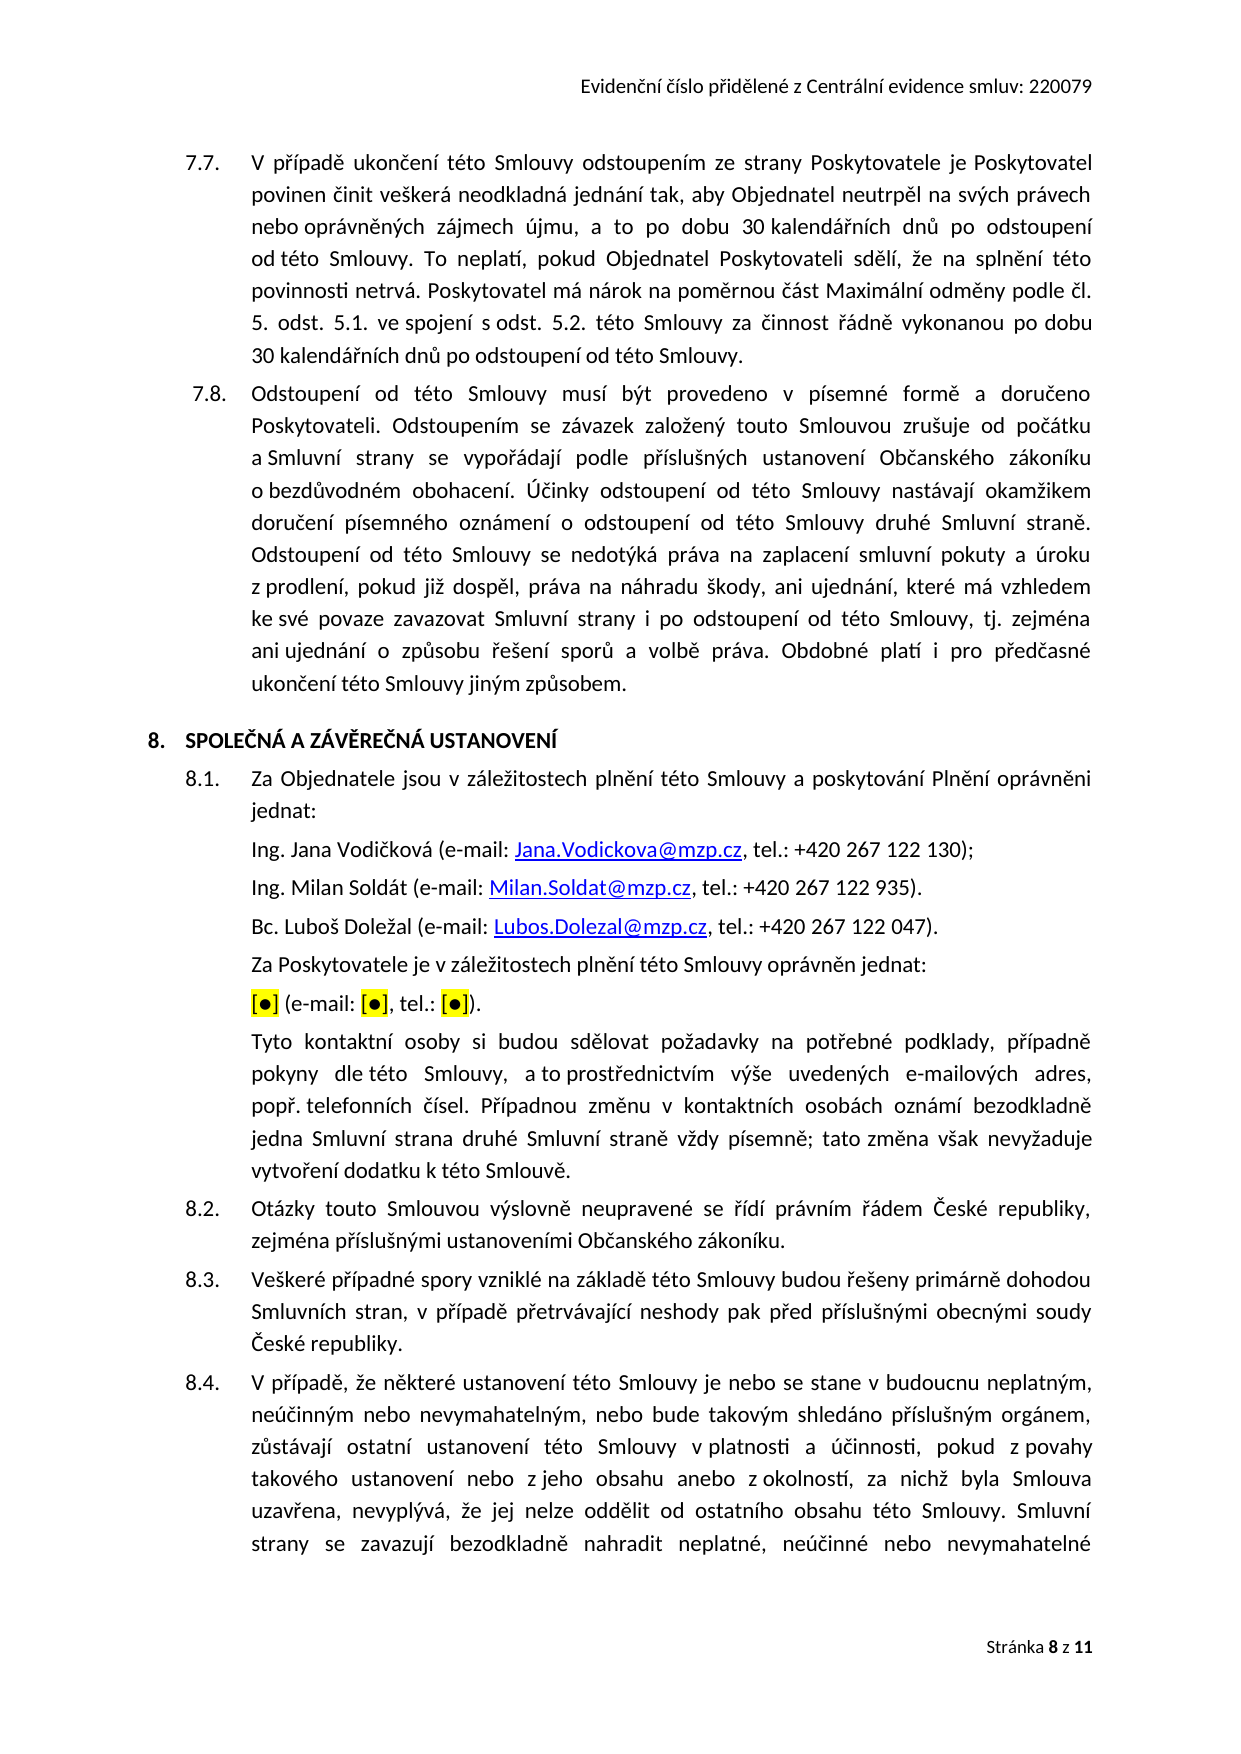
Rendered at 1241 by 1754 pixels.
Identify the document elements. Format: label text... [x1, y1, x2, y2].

list [●] (e-mail: [●], tel.: [●]). [469, 989, 1093, 1017]
list Veškeré případné spory vzniklé na základě této Smlouvy budou řešeny primárně dohodou Smluvních stran, v případě přetrvávající neshody pak před příslušnými obecnými soudy České republiky. [185, 1265, 1093, 1357]
list V případě ukončení této Smlouvy odstoupením ze strany Poskytovatele je Poskytovatel povinen činit veškerá neodkladná jednání tak, aby Objednatel neutrpěl na svých právech nebo oprávněných zájmech újmu, a to po dobu 30 kalendářních dnů po odstoupení od této Smlouvy. To neplatí, pokud Objednatel Poskytovateli sdělí, že na splnění této povinnosti netrvá. Poskytovatel má nárok na poměrnou část Maximální odměny podle čl. 5. odst. 5.1. ve spojení s odst. 5.2. této Smlouvy za činnost řádně vykonanou po dobu 30 kalendářních dnů po odstoupení od této Smlouvy. [185, 148, 1093, 369]
list Otázky touto Smlouvou výslovně neupravené se řídí právním řádem České republiky, zejména příslušnými ustanoveními Občanského zákoníku. [185, 1194, 1093, 1255]
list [185, 1368, 1093, 1557]
list Odstoupení od této Smlouvy musí být provedeno v písemné formě a doručeno Poskytovateli. Odstoupením se závazek založený touto Smlouvou zrušuje od počátku a Smluvní strany se vypořádají podle příslušných ustanovení Občanského zákoníku o bezdůvodném obohacení. Účinky odstoupení od této Smlouvy nastávají okamžikem doručení písemného oznámení o odstoupení od této Smlouvy druhé Smluvní straně. Odstoupení od této Smlouvy se nedotýká práva na zaplacení smluvní pokuty a úroku z prodlení, pokud již dospěl, práva na náhradu škody, ani ujednání, které má vzhledem ke své povaze zavazovat Smluvní strany i po odstoupení od této Smlouvy, tj. zejména ani ujednání o způsobu řešení sporů a volbě práva. Obdobné platí i pro předčasné ukončení této Smlouvy jiným způsobem. [192, 379, 1093, 697]
list Za Poskytovatele je v záležitostech plnění této Smlouvy oprávněn jednat: [251, 950, 1093, 978]
list Ing. Milan Soldát (e-mail: Milan.Soldat@mzp.cz, tel.: +420 267 122 935). [251, 873, 1093, 902]
list Ing. Jana Vodičková (e-mail: Jana.Vodickova@mzp.cz, tel.: +420 267 122 130); [251, 835, 1093, 863]
list [●] (e-mail: [●], tel.: [●]). [279, 989, 361, 1017]
list SPOLEČNÁ A ZÁVĚREČNÁ USTANOVENÍ [148, 726, 1093, 754]
list Bc. Luboš Doležal (e-mail: Lubos.Dolezal@mzp.cz, tel.: +420 267 122 047). [251, 912, 1093, 940]
list Za Objednatele jsou v záležitostech plnění této Smlouvy a poskytování Plnění oprávněni jednat: [185, 764, 1093, 825]
list Tyto kontaktní osoby si budou sdělovat požadavky na potřebné podklady, případně pokyny dle této Smlouvy, a to prostřednictvím výše uvedených e-mailových adres, popř. telefonních čísel. Případnou změnu v kontaktních osobách oznámí bezodkladně jedna Smluvní strana druhé Smluvní straně vždy písemně; tato změna však nevyžaduje vytvoření dodatku k této Smlouvě. [251, 1027, 1093, 1184]
